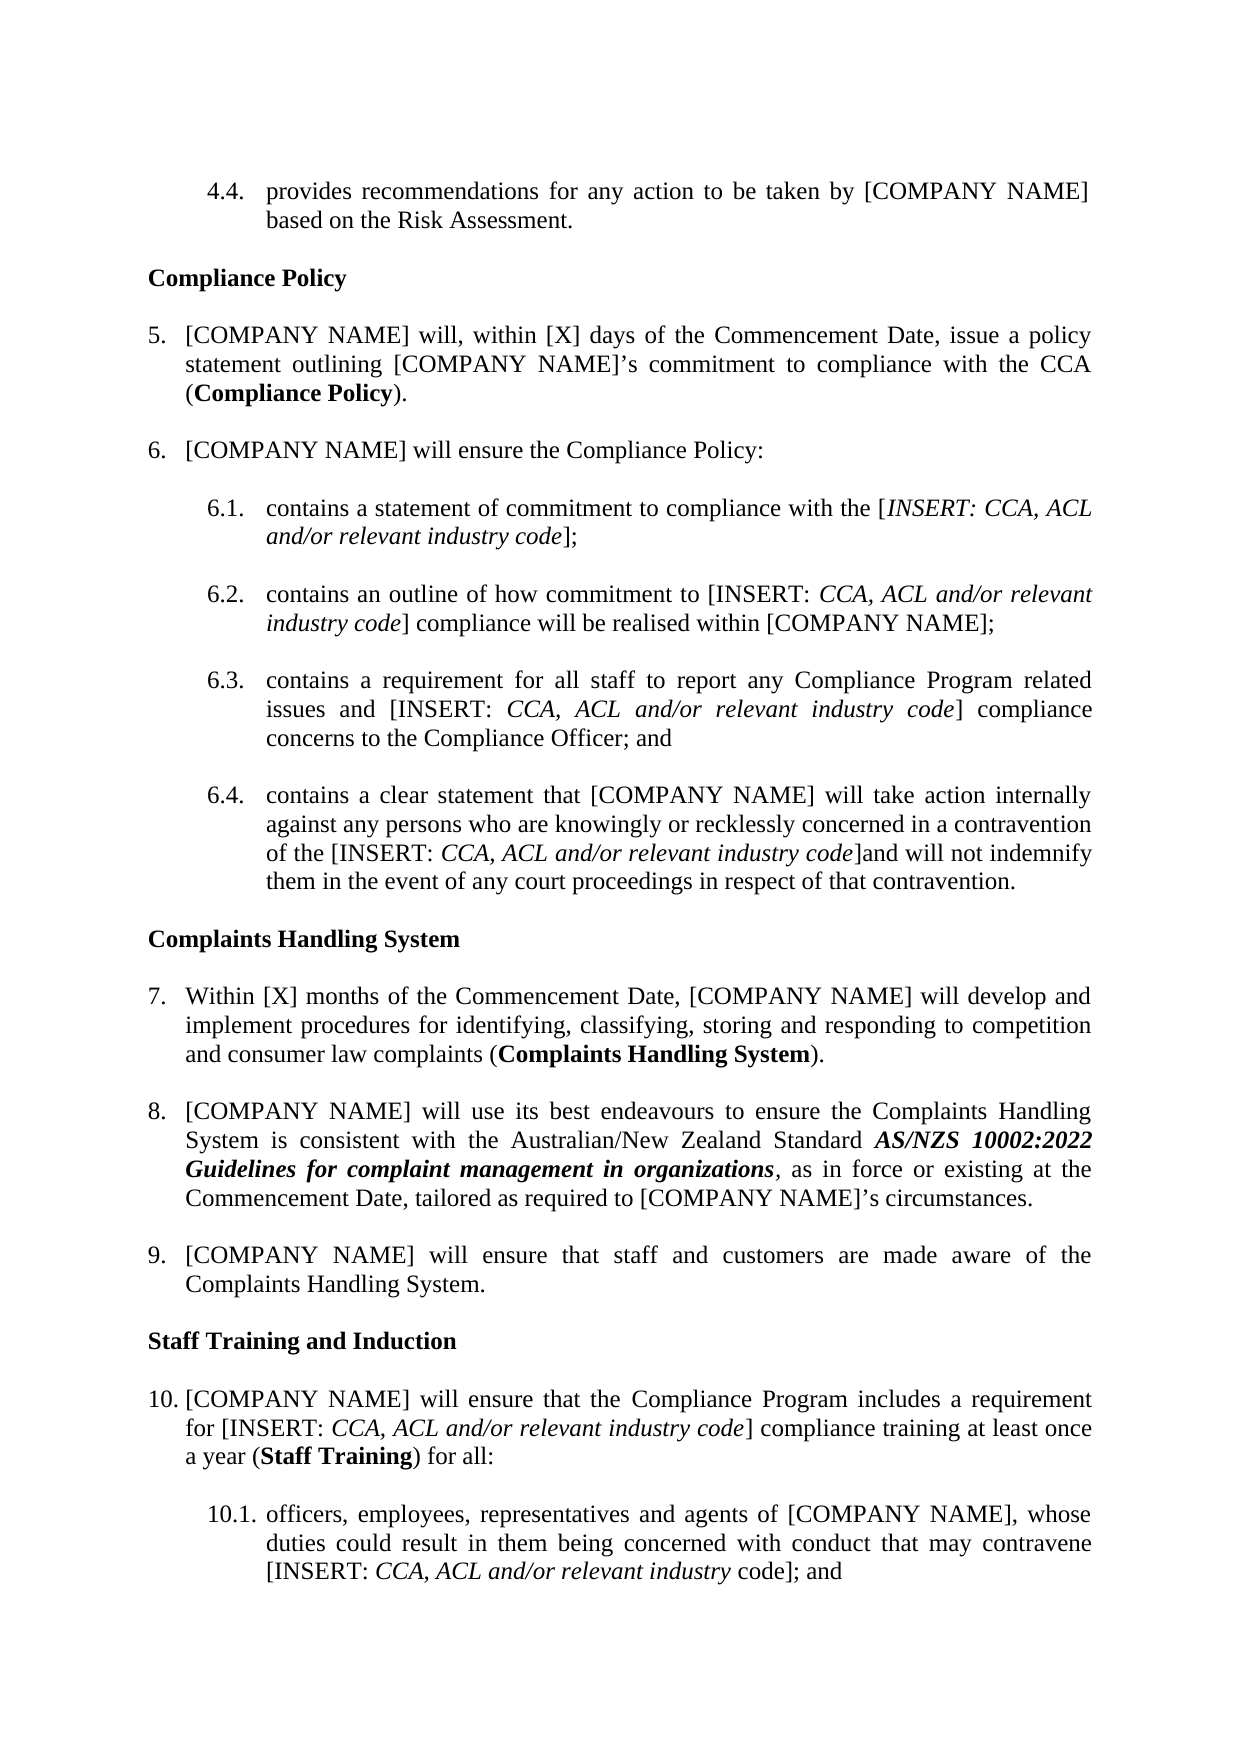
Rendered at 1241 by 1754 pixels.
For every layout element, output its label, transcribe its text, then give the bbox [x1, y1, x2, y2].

list [COMPANY NAME] will ensure that staff and customers are made aware of the Complaints Handling System. [148, 1240, 1092, 1298]
list contains a requirement for all staff to report any Compliance Program related issues and [INSERT: CCA, ACL and/or relevant industry code] compliance concerns to the Compliance Officer; and [207, 665, 1092, 751]
list contains a clear statement that [COMPANY NAME] will take action internally against any persons who are knowingly or recklessly concerned in a contravention of the [INSERT: CCA, ACL and/or relevant industry code]and will not indemnify them in the event of any court proceedings in respect of that contravention. [207, 780, 1092, 895]
list provides recommendations for any action to be taken by [COMPANY NAME] based on the Risk Assessment. [207, 176, 1090, 234]
list officers, employees, representatives and agents of [COMPANY NAME], whose duties could result in them being concerned with conduct that may contravene [INSERT: CCA, ACL and/or relevant industry code]; and [207, 1499, 1092, 1585]
list contains a statement of commitment to compliance with the [INSERT: CCA, ACL and/or relevant industry code]; [207, 493, 1092, 550]
text Compliance Policy [148, 263, 1092, 291]
list [COMPANY NAME] will ensure that the Compliance Program includes a requirement for [INSERT: CCA, ACL and/or relevant industry code] compliance training at least once a year (Staff Training) for all: [148, 1384, 1092, 1470]
text Complaints Handling System [148, 924, 1092, 953]
list [COMPANY NAME] will ensure the Compliance Policy: [148, 435, 1092, 464]
list Within [X] months of the Commencement Date, [COMPANY NAME] will develop and implement procedures for identifying, classifying, storing and responding to competition and consumer law complaints (Complaints Handling System). [148, 981, 1092, 1068]
text Staff Training and Induction [148, 1326, 1092, 1355]
list contains an outline of how commitment to [INSERT: CCA, ACL and/or relevant industry code] compliance will be realised within [COMPANY NAME]; [207, 579, 1092, 636]
list [COMPANY NAME] will, within [X] days of the Commencement Date, issue a policy statement outlining [COMPANY NAME]’s commitment to compliance with the CCA (Compliance Policy). [148, 320, 1092, 406]
list [COMPANY NAME] will use its best endeavours to ensure the Complaints Handling System is consistent with the Australian/New Zealand Standard AS/NZS 10002:2022 Guidelines for complaint management in organizations, as in force or existing at the Commencement Date, tailored as required to [COMPANY NAME]’s circumstances. [148, 1096, 1092, 1211]
